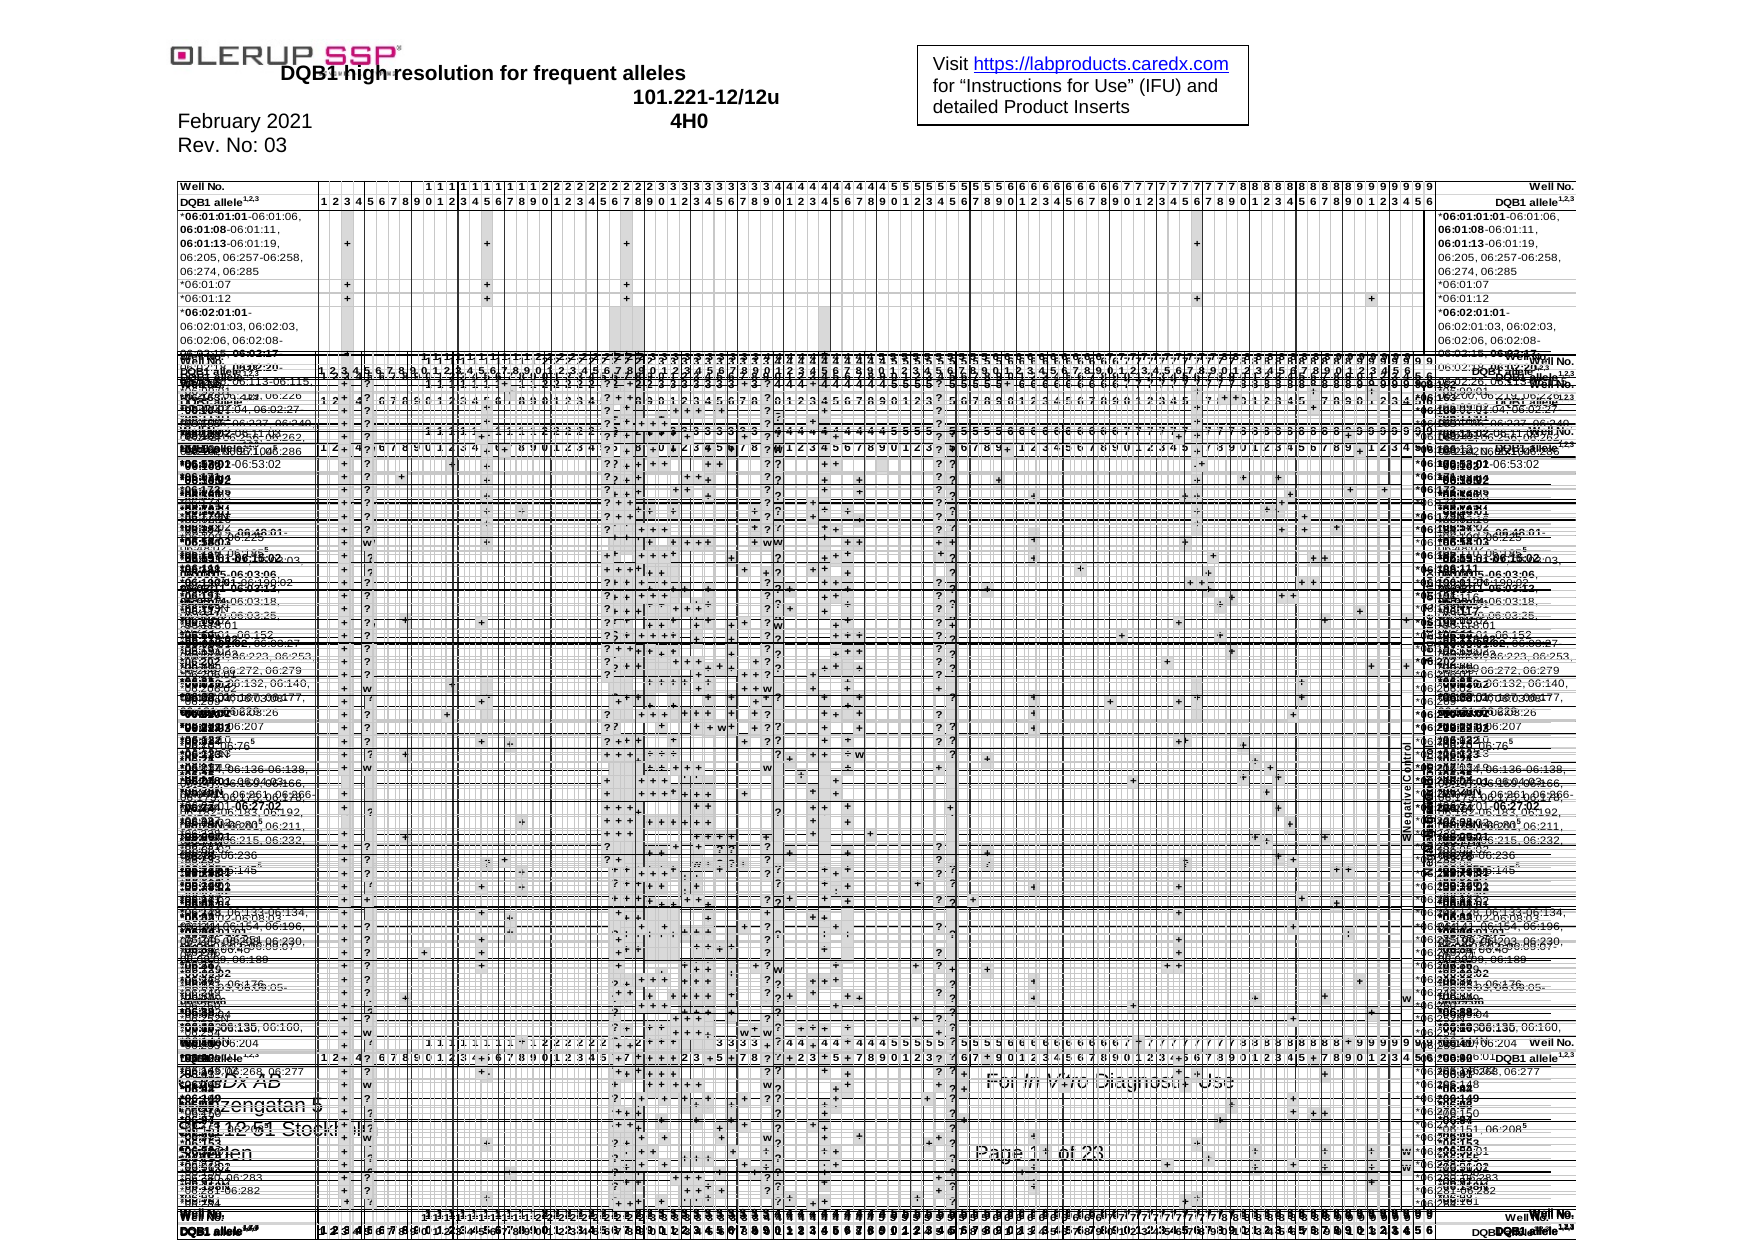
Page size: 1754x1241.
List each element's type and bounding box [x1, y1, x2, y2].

picture [299, 68, 307, 78]
picture [141, 39, 431, 79]
picture [284, 68, 291, 78]
